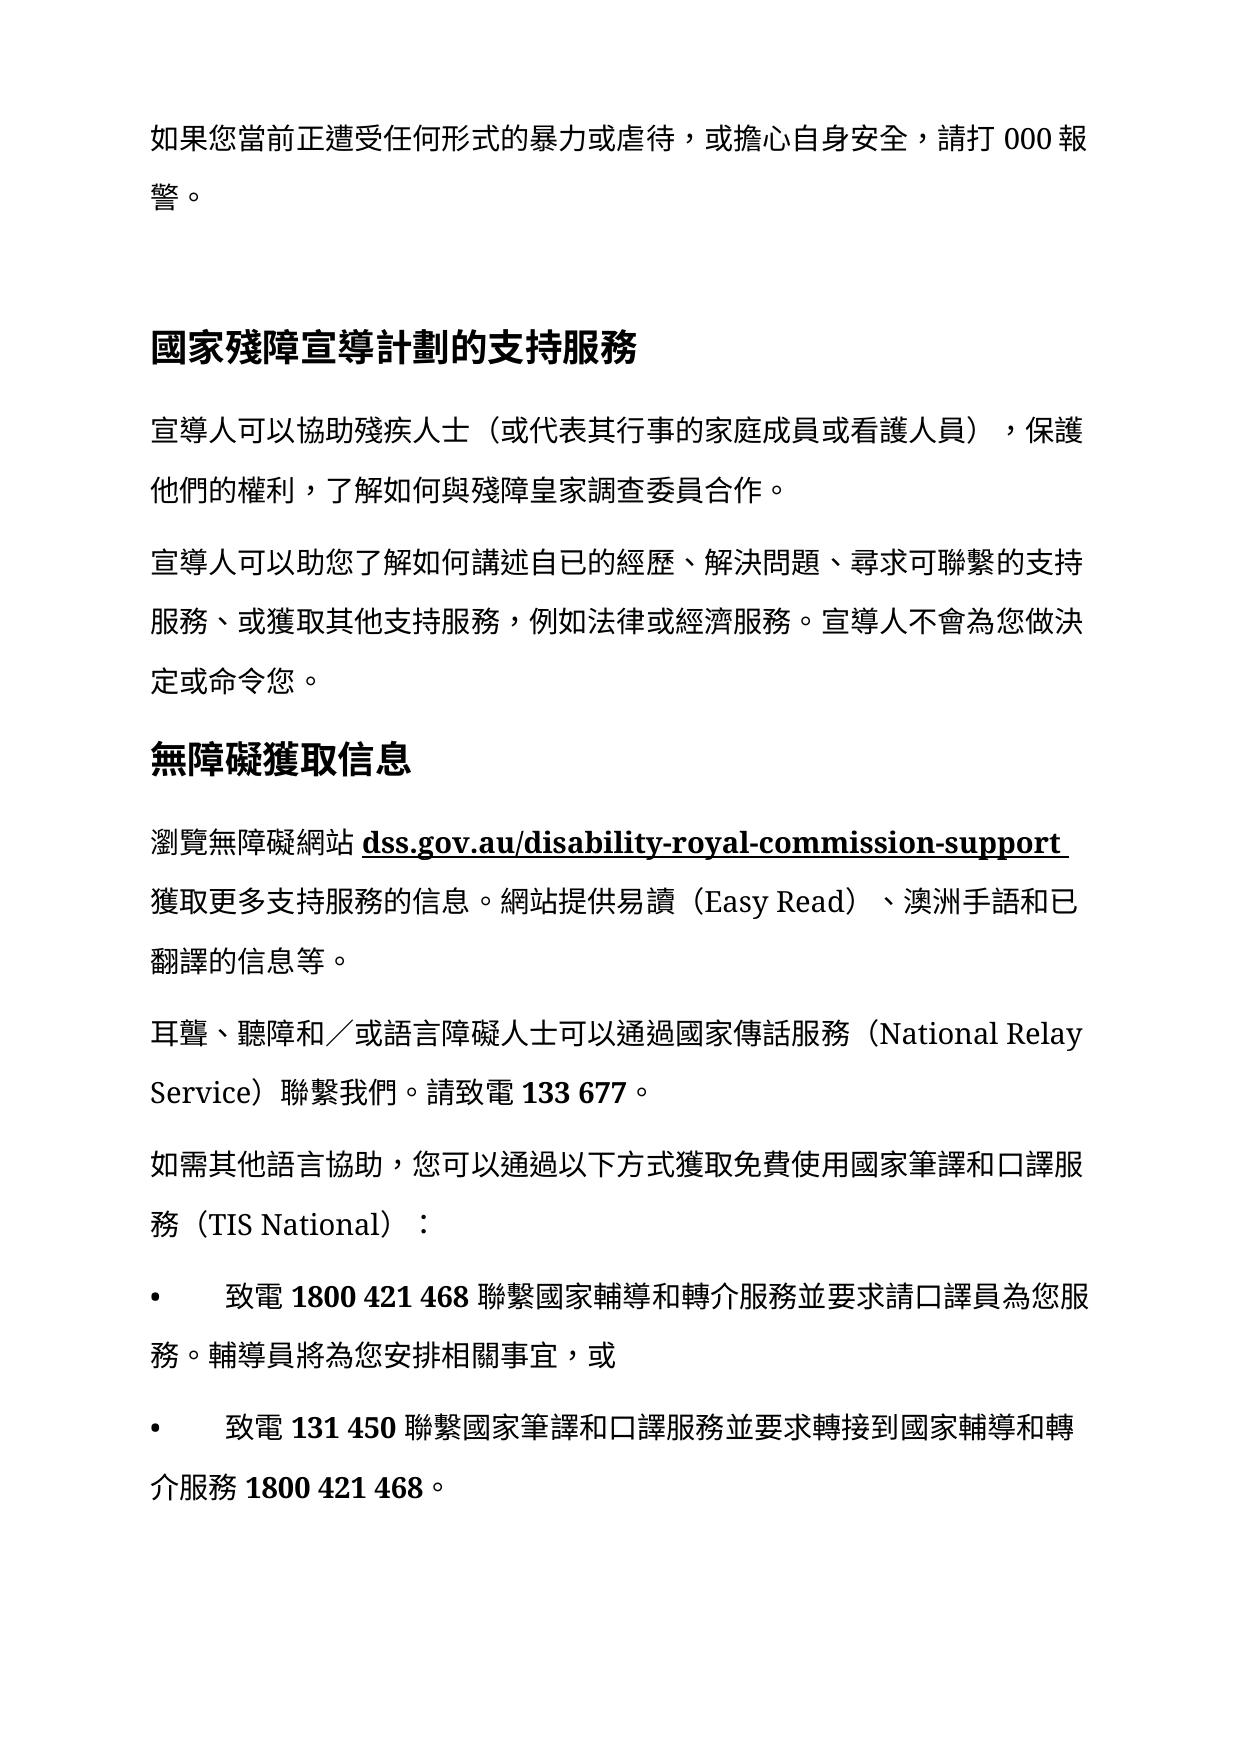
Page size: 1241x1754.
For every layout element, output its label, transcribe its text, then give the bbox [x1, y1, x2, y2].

text • 致電 131 450 聯繫國家筆譯和口譯服務並要求轉接到國家輔導和轉介服務 1800 421 468。 [150, 1407, 1090, 1507]
text 如需其他語言協助，您可以通過以下方式獲取免費使用國家筆譯和口譯服務（TIS National）： [150, 1144, 1090, 1244]
text 如果您當前正遭受任何形式的暴力或虐待，或擔心自身安全，請打 000報警。 [150, 118, 1090, 217]
text 宣導人可以助您了解如何講述自已的經歷、解決問題、尋求可聯繫的支持服務、或獲取其他支持服務，例如法律或經濟服務。宣導人不會為您做決定或命令您。 [150, 542, 1090, 701]
text • 致電 1800 421 468 聯繫國家輔導和轉介服務並要求請口譯員為您服務。輔導員將為您安排相關事宜，或 [150, 1276, 1090, 1375]
text 宣導人可以協助殘疾人士（或代表其行事的家庭成員或看護人員），保護他們的權利，了解如何與殘障皇家調查委員合作。 [150, 411, 1090, 510]
subtitle 國家殘障宣導計劃的支持服務 [150, 322, 1090, 373]
text 耳聾、聽障和／或語言障礙人士可以通過國家傳話服務（National Relay Service）聯繫我們。請致電 133 677。 [150, 1013, 1090, 1112]
text 瀏覽無障礙網站 dss.gov.au/disability-royal-commission-support 獲取更多支持服務的信息。網站提供易讀（Easy Read）、澳洲手語和已翻譯的信息等。 [150, 822, 1090, 981]
subtitle 無障礙獲取信息 [150, 733, 1090, 784]
